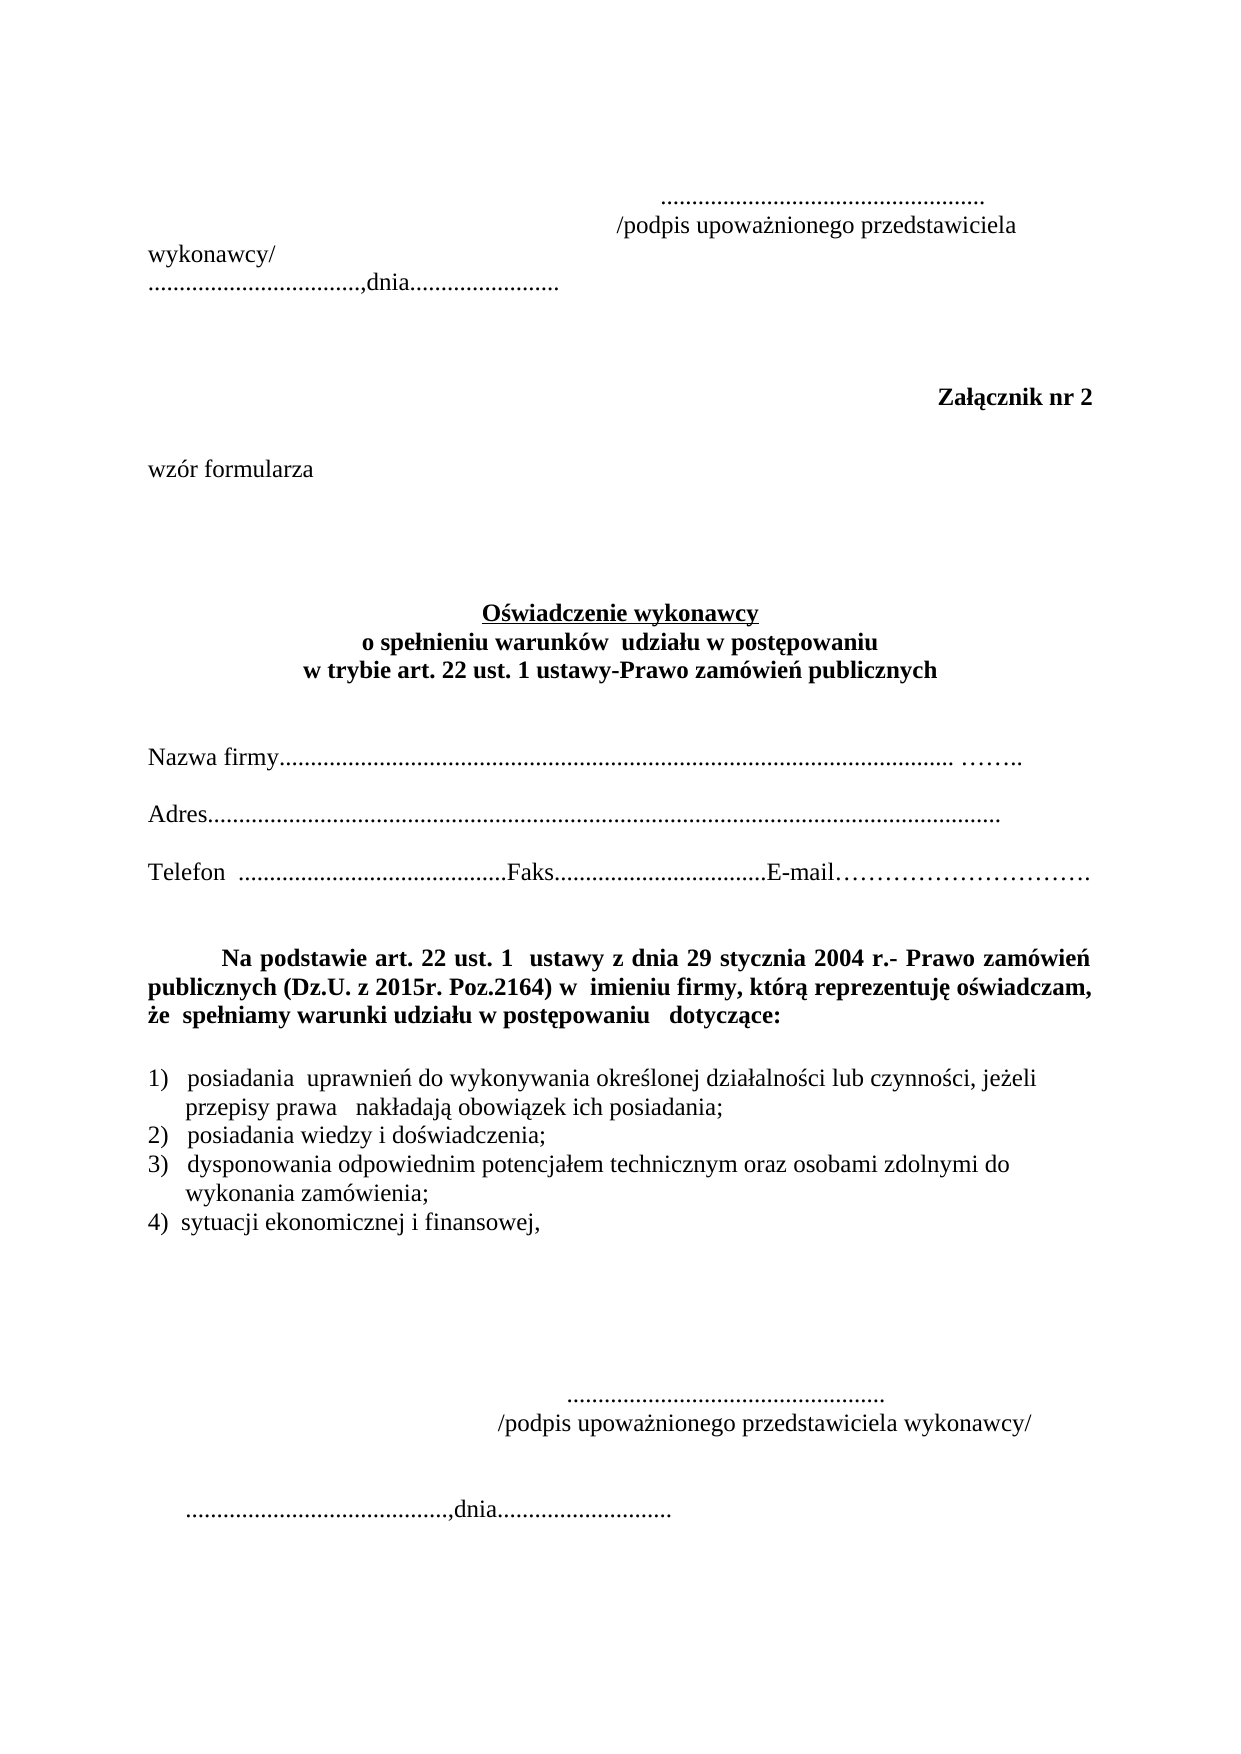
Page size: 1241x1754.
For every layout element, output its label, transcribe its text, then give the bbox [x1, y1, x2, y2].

text 1) posiadania uprawnień do wykonywania określonej działalności lub czynności, jeżeli [148, 1063, 1093, 1092]
text Na podstawie art. 22 ust. 1 ustawy z dnia 29 stycznia 2004 r.- Prawo zamówień publicznych (Dz.U. z 2015r. Poz.2164) w imieniu firmy, którą reprezentuję oświadczam, że spełniamy warunki udziału w postępowaniu dotyczące: [148, 943, 1093, 1029]
text /podpis upoważnionego przedstawiciela wykonawcy/ [148, 210, 1093, 267]
text .................................................... [148, 181, 1093, 210]
text Adres............................................................................................................................... [148, 799, 1093, 828]
text w trybie art. 22 ust. 1 ustawy-Prawo zamówień publicznych [148, 656, 1093, 684]
text Oświadczenie wykonawcy [148, 598, 1093, 627]
text /podpis upoważnionego przedstawiciela wykonawcy/ [148, 1408, 1093, 1437]
text 2) posiadania wiedzy i doświadczenia; [148, 1120, 1093, 1149]
text 4) sytuacji ekonomicznej i finansowej, [148, 1207, 1123, 1235]
text ..................................,dnia........................ [148, 267, 1093, 296]
text Załącznik nr 2 [148, 382, 1093, 411]
text ..........................................,dnia............................ [185, 1494, 1093, 1523]
text Nazwa firmy............................................................................................................ …….. [148, 742, 1093, 771]
text o spełnieniu warunków udziału w postępowaniu [148, 627, 1093, 656]
text wzór formularza [148, 454, 1093, 483]
text 3) dysponowania odpowiednim potencjałem technicznym oraz osobami zdolnymi do [148, 1149, 1093, 1178]
text przepisy prawa nakładają obowiązek ich posiadania; [148, 1092, 1093, 1120]
text Telefon ...........................................Faks..................................E-mail…………………………. [148, 857, 1093, 886]
text ................................................... [148, 1379, 1093, 1408]
text wykonania zamówienia; [148, 1178, 1093, 1207]
